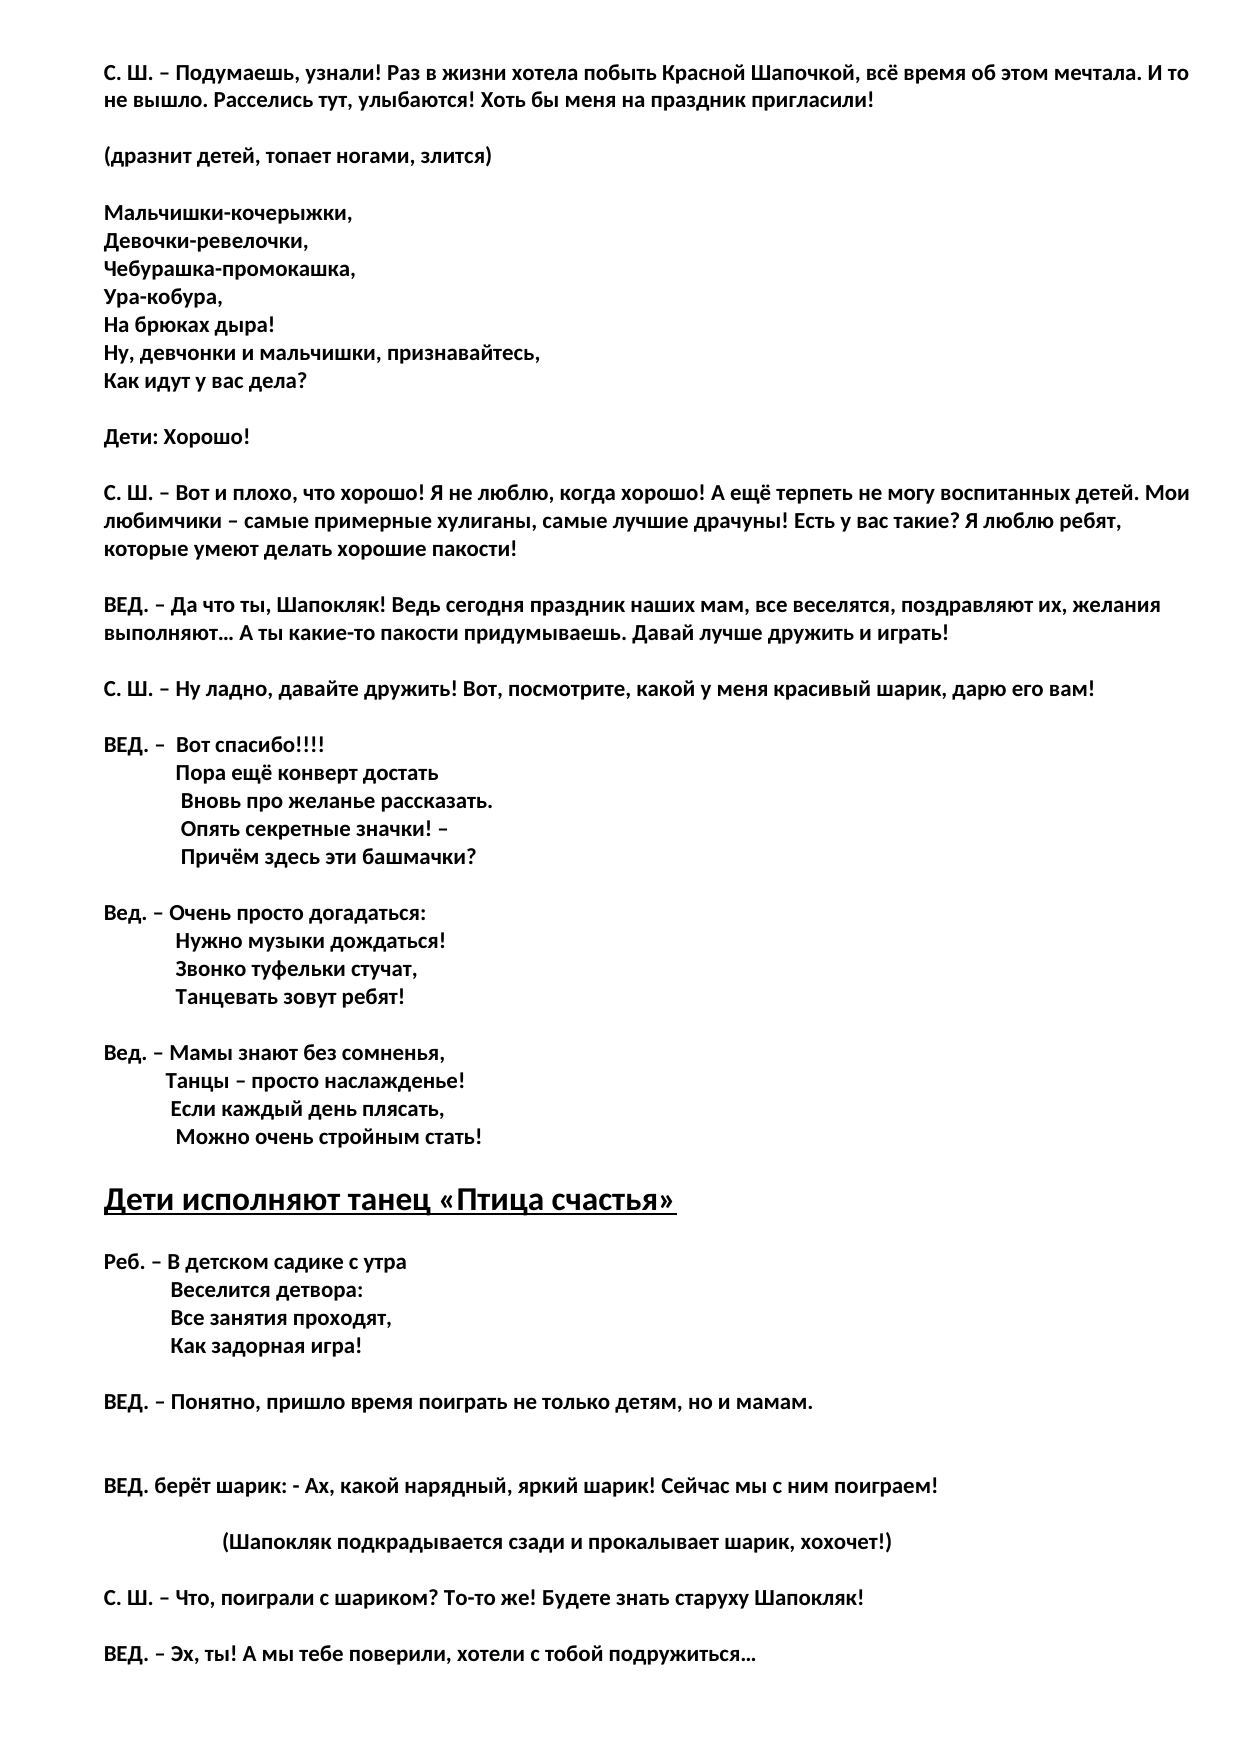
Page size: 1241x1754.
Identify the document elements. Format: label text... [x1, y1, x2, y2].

text С. Ш. – Ну ладно, давайте дружить! Вот, посмотрите, какой у меня красивый шарик, дарю его вам! [103, 674, 1196, 702]
text Как задорная игра! [103, 1331, 1196, 1359]
text Причём здесь эти башмачки? [103, 842, 1196, 870]
text Можно очень стройным стать! [103, 1122, 1196, 1150]
text С. Ш. – Подумаешь, узнали! Раз в жизни хотела побыть Красной Шапочкой, всё время об этом мечтала. И то не вышло. Расселись тут, улыбаются! Хоть бы меня на праздник пригласили! [103, 58, 1196, 114]
text (дразнит детей, топает ногами, злится) [103, 142, 1196, 170]
text (Шапокляк подкрадывается сзади и прокалывает шарик, хохочет!) [103, 1527, 1196, 1555]
text Вновь про желанье рассказать. [103, 786, 1196, 814]
text ВЕД. берёт шарик: - Ах, какой нарядный, яркий шарик! Сейчас мы с ним поиграем! [103, 1471, 1196, 1499]
text С. Ш. – Что, поиграли с шариком? То-то же! Будете знать старуху Шапокляк! [103, 1583, 1196, 1611]
text ВЕД. – Эх, ты! А мы тебе поверили, хотели с тобой подружиться… [103, 1639, 1196, 1667]
text Ура-кобура, [103, 282, 1196, 310]
text Чебурашка-промокашка, [103, 254, 1196, 282]
text Дети: Хорошо! [103, 422, 1196, 450]
text Ну, девчонки и мальчишки, признавайтесь, [103, 338, 1196, 366]
text ВЕД. – Вот спасибо!!!! [103, 730, 1196, 758]
text Если каждый день плясать, [103, 1094, 1196, 1122]
text Мальчишки-кочерыжки, [103, 198, 1196, 226]
text Девочки-ревелочки, [103, 226, 1196, 254]
text Как идут у вас дела? [103, 366, 1196, 394]
text Танцы – просто наслажденье! [103, 1066, 1196, 1094]
text Дети исполняют танец «Птица счастья» [103, 1178, 1196, 1219]
text Вед. – Мамы знают без сомненья, [103, 1038, 1196, 1066]
text ВЕД. – Понятно, пришло время поиграть не только детям, но и мамам. [103, 1387, 1196, 1415]
text Опять секретные значки! – [103, 814, 1196, 842]
text Веселится детвора: [103, 1275, 1196, 1303]
text Звонко туфельки стучат, [103, 954, 1196, 982]
text Реб. – В детском садике с утра [103, 1247, 1196, 1275]
text Все занятия проходят, [103, 1303, 1196, 1331]
text С. Ш. – Вот и плохо, что хорошо! Я не люблю, когда хорошо! А ещё терпеть не могу воспитанных детей. Мои любимчики – самые примерные хулиганы, самые лучшие драчуны! Есть у вас такие? Я люблю ребят, которые умеют делать хорошие пакости! [103, 478, 1196, 562]
text На брюках дыра! [103, 310, 1196, 338]
text Вед. – Очень просто догадаться: [103, 898, 1196, 926]
text Пора ещё конверт достать [103, 758, 1196, 786]
text Нужно музыки дождаться! [103, 926, 1196, 954]
text Танцевать зовут ребят! [103, 982, 1196, 1010]
text ВЕД. – Да что ты, Шапокляк! Ведь сегодня праздник наших мам, все веселятся, поздравляют их, желания выполняют… А ты какие-то пакости придумываешь. Давай лучше дружить и играть! [103, 590, 1196, 646]
